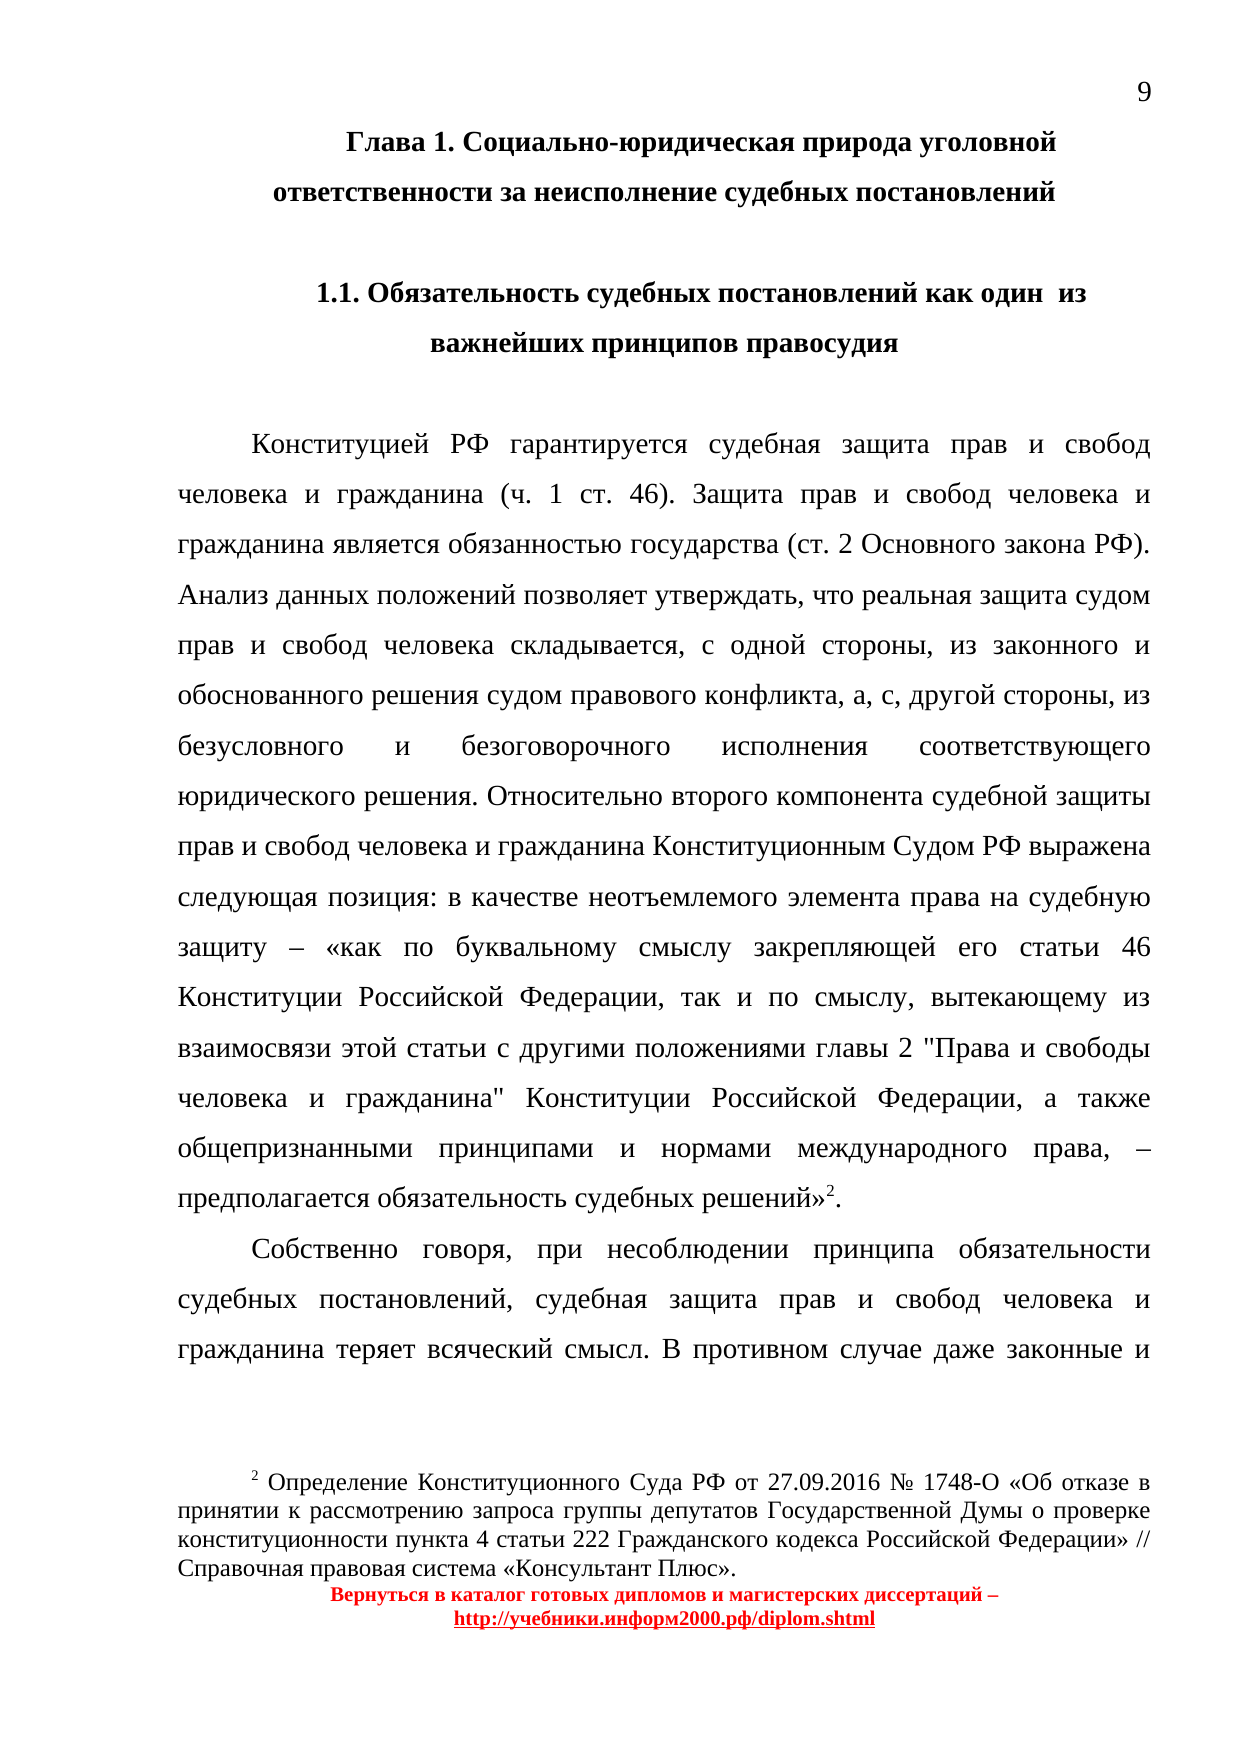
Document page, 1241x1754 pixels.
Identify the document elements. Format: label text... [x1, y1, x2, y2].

text Конституцией РФ гарантируется судебная защита прав и свобод человека и гражданина (ч. 1 ст. 46). Защита прав и свобод человека и гражданина является обязанностью государства (ст. 2 Основного закона РФ). Анализ данных положений позволяет утверждать, что реальная защита судом прав и свобод человека складывается, с одной стороны, из законного и обоснованного решения судом правового конфликта, а, с, другой стороны, из безусловного и безоговорочного исполнения соответствующего юридического решения. Относительно второго компонента судебной защиты прав и свобод человека и гражданина Конституционным Судом РФ выражена следующая позиция: в качестве неотъемлемого элемента права на судебную защиту – «как по буквальному смыслу закрепляющей его статьи 46 Конституции Российской Федерации, так и по смыслу, вытекающему из взаимосвязи этой статьи с другими положениями главы 2 "Права и свободы человека и гражданина" Конституции Российской Федерации, а также общепризнанными принципами и нормами международного права, – предполагается обязательность судебных решений». [177, 426, 1152, 1214]
subtitle 1.1. Обязательность судебных постановлений как один из важнейших принципов правосудия [177, 275, 1152, 359]
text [177, 1231, 1152, 1365]
subtitle Глава 1. Социально-юридическая природа уголовной ответственности за неисполнение судебных постановлений [177, 124, 1152, 208]
